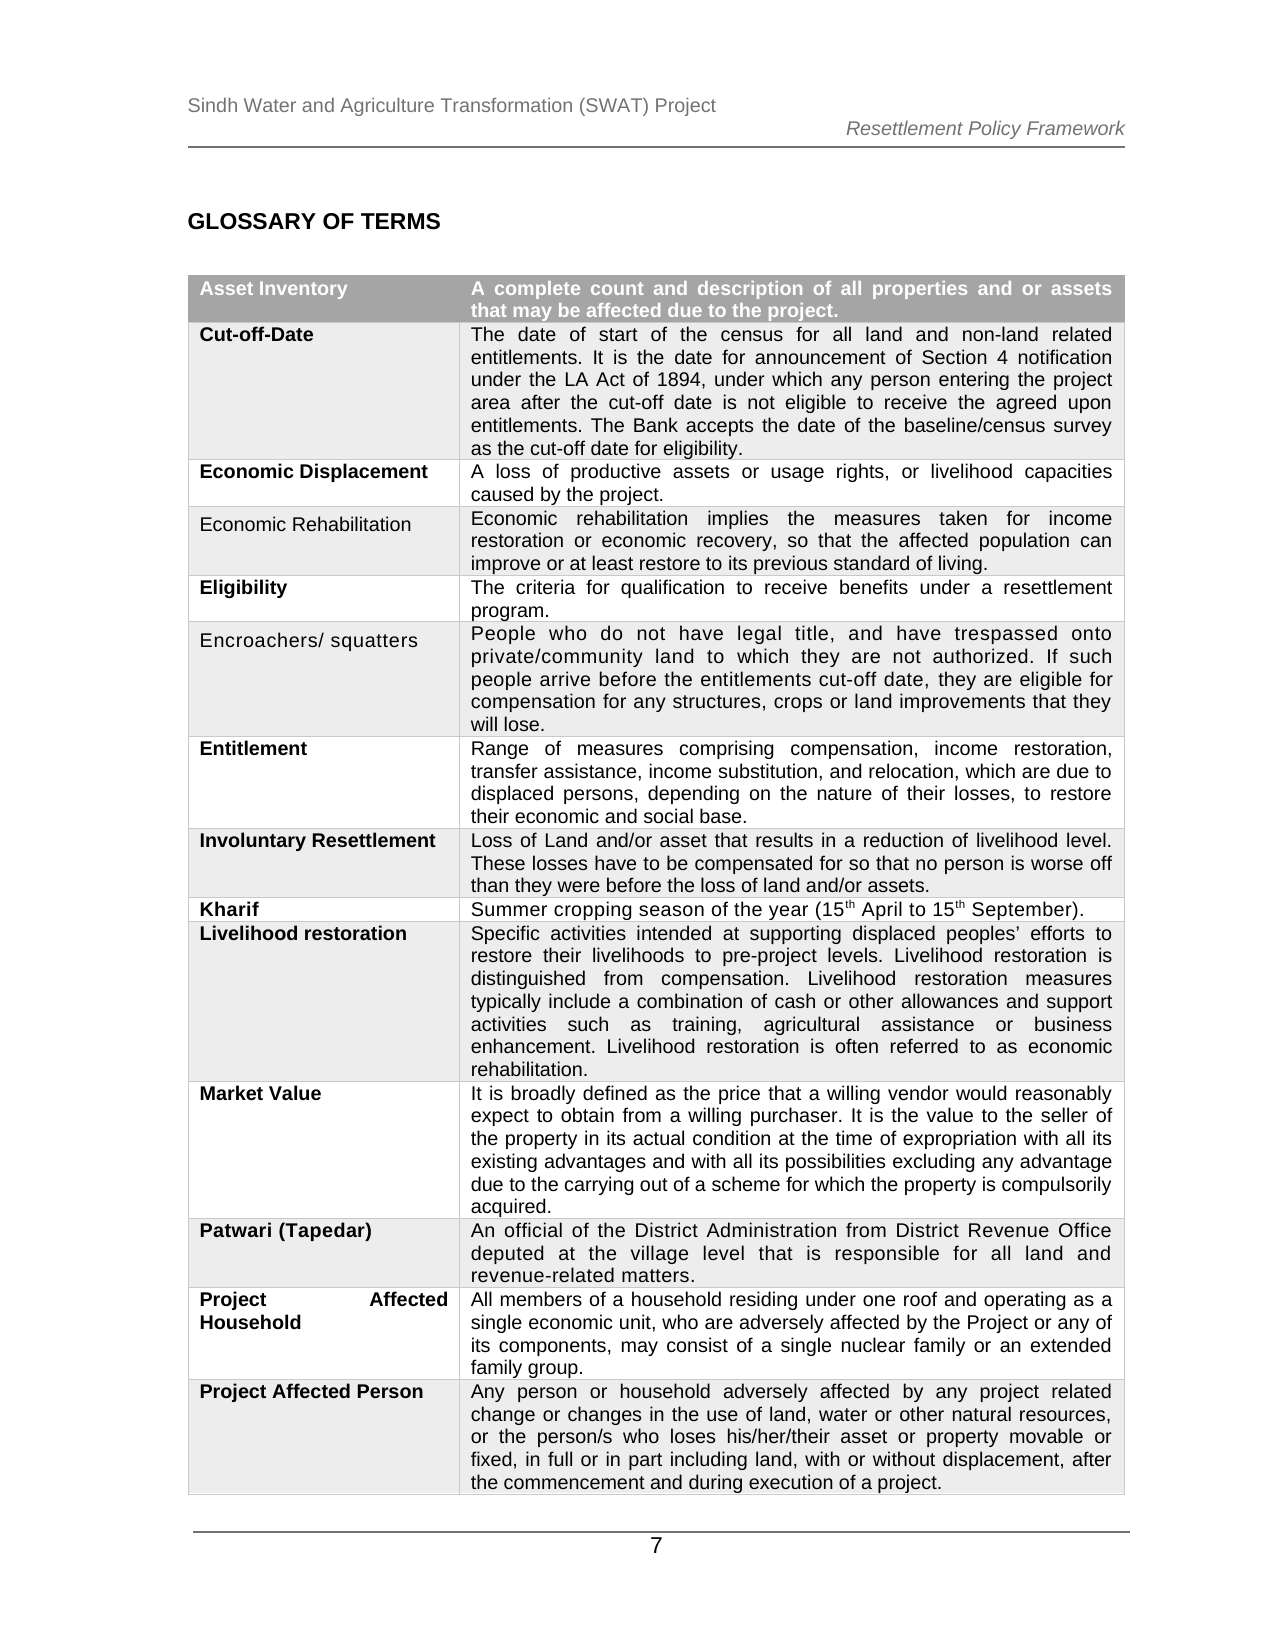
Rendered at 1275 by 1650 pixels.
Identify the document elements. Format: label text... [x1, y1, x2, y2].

table_cell The date of start of the census for all land and non-land related entitlements. It is the date for announcement of Section 4 notification under the LA Act of 1894, under which any person entering the project area after the cut-off date is not eligible to receive the agreed upon entitlements. The Bank accepts the date of the baseline/census survey as the cut-off date for eligibility. [460, 323, 1124, 459]
table_cell All members of a household residing under one roof and operating as a single economic unit, who are adversely affected by the Project or any of its components, may consist of a single nuclear family or an extended family group. [460, 1288, 1124, 1379]
table_cell Economic Displacement [189, 460, 459, 506]
table_cell People who do not have legal title, and have trespassed onto private/community land to which they are not authorized. If such people arrive before the entitlements cut-off date, they are eligible for compensation for any structures, crops or land improvements that they will lose. [460, 622, 1124, 736]
table_cell Livelihood restoration [189, 922, 459, 1081]
table_cell Eligibility [189, 576, 459, 621]
table_cell It is broadly defined as the price that a willing vendor would reasonably expect to obtain from a willing purchaser. It is the value to the seller of the property in its actual condition at the time of expropriation with all its existing advantages and with all its possibilities excluding any advantage due to the carrying out of a scheme for which the property is compulsorily acquired. [460, 1082, 1124, 1218]
table_cell Summer cropping season of the year (15th April to 15th September). [460, 898, 1124, 921]
table_cell Cut-off-Date [189, 323, 459, 459]
table_cell Kharif [189, 898, 459, 921]
table_header Asset Inventory [189, 276, 459, 322]
table_cell Economic Rehabilitation [189, 507, 459, 575]
table_cell Loss of Land and/or asset that results in a reduction of livelihood level. These losses have to be compensated for so that no person is worse off than they were before the loss of land and/or assets. [460, 829, 1124, 897]
table_cell Economic rehabilitation implies the measures taken for income restoration or economic recovery, so that the affected population can improve or at least restore to its previous standard of living. [460, 507, 1124, 575]
table_cell Any person or household adversely affected by any project related change or changes in the use of land, water or other natural resources, or the person/s who loses his/her/their asset or property movable or fixed, in full or in part including land, with or without displacement, after the commencement and during execution of a project. [460, 1380, 1124, 1493]
table_cell Market Value [189, 1082, 459, 1218]
table_cell Encroachers/ squatters [189, 622, 459, 736]
table_cell Patwari (Tapedar) [189, 1219, 459, 1287]
table_cell Involuntary Resettlement [189, 829, 459, 897]
table_cell The criteria for qualification to receive benefits under a resettlement program. [460, 576, 1124, 621]
table_cell An official of the District Administration from District Revenue Office deputed at the village level that is responsible for all land and revenue-related matters. [460, 1219, 1124, 1287]
table_cell Project Affected Household [189, 1288, 459, 1379]
table_cell Project Affected Person [189, 1380, 459, 1493]
table_cell A loss of productive assets or usage rights, or livelihood capacities caused by the project. [460, 460, 1124, 506]
table_cell Entitlement [189, 737, 459, 828]
subtitle GLOSSARY OF TERMS [187, 208, 1125, 234]
table_cell Range of measures comprising compensation, income restoration, transfer assistance, income substitution, and relocation, which are due to displaced persons, depending on the nature of their losses, to restore their economic and social base. [460, 737, 1124, 828]
table_cell Specific activities intended at supporting displaced peoples’ efforts to restore their livelihoods to pre-project levels. Livelihood restoration is distinguished from compensation. Livelihood restoration measures typically include a combination of cash or other allowances and support activities such as training, agricultural assistance or business enhancement. Livelihood restoration is often referred to as economic rehabilitation. [460, 922, 1124, 1081]
table_header A complete count and description of all properties and or assets that may be affected due to the project. [460, 276, 1124, 322]
